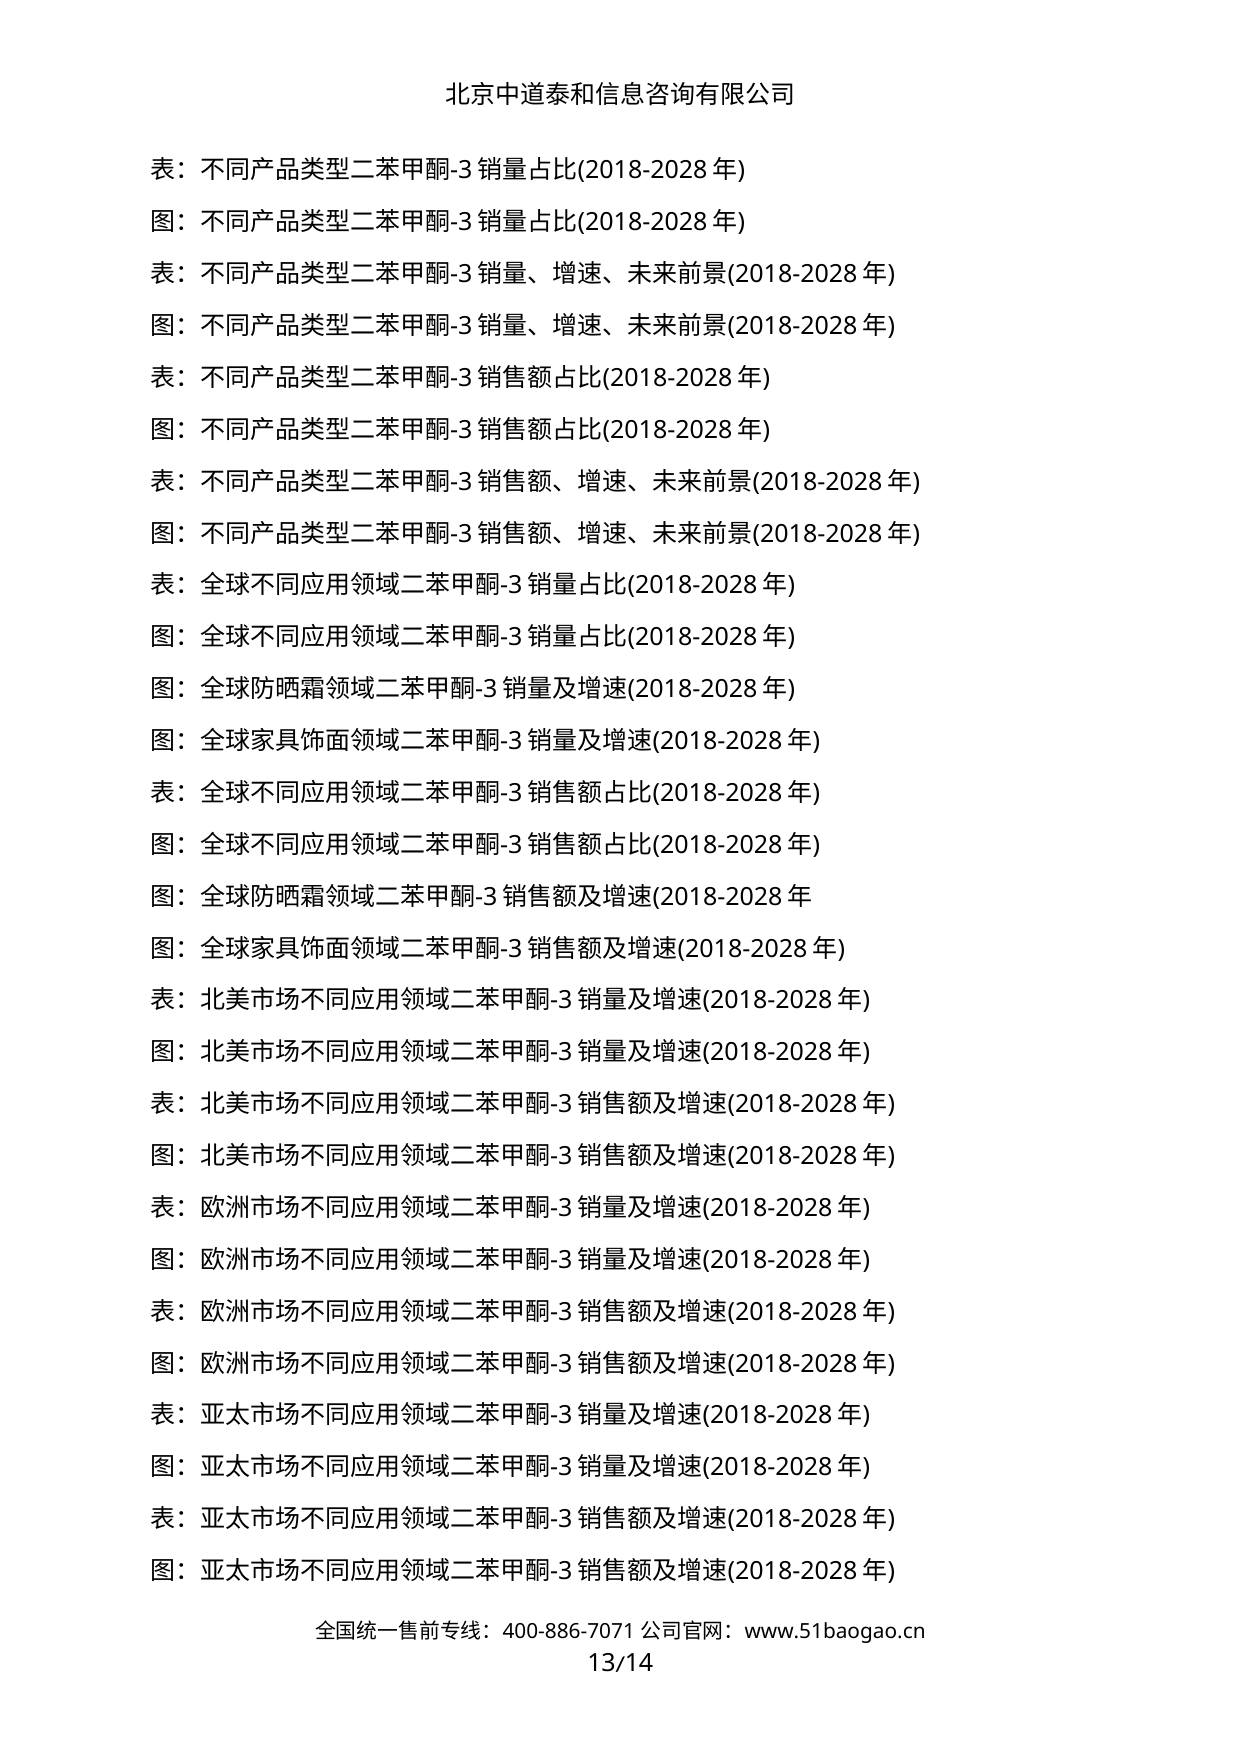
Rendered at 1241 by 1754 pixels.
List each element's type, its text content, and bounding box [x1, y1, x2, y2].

text 图：亚太市场不同应用领域二苯甲酮-3销售额及增速(2018-2028年) [150, 1551, 1090, 1587]
text 表：不同产品类型二苯甲酮-3销售额占比(2018-2028年) [150, 357, 1090, 394]
text 图：不同产品类型二苯甲酮-3销量、增速、未来前景(2018-2028年) [150, 306, 1090, 342]
text 表：北美市场不同应用领域二苯甲酮-3销量及增速(2018-2028年) [150, 980, 1090, 1016]
text 图：不同产品类型二苯甲酮-3销售额占比(2018-2028年) [150, 409, 1090, 446]
text 表：全球不同应用领域二苯甲酮-3销量占比(2018-2028年) [150, 565, 1090, 601]
text 图：不同产品类型二苯甲酮-3销量占比(2018-2028年) [150, 202, 1090, 238]
text 表：不同产品类型二苯甲酮-3销量、增速、未来前景(2018-2028年) [150, 254, 1090, 290]
text 表：亚太市场不同应用领域二苯甲酮-3销量及增速(2018-2028年) [150, 1395, 1090, 1431]
text 图：全球防晒霜领域二苯甲酮-3销售额及增速(2018-2028年 [150, 876, 1090, 912]
text 图：全球家具饰面领域二苯甲酮-3销售额及增速(2018-2028年) [150, 928, 1090, 964]
text 图：全球防晒霜领域二苯甲酮-3销量及增速(2018-2028年) [150, 669, 1090, 705]
text 表：欧洲市场不同应用领域二苯甲酮-3销售额及增速(2018-2028年) [150, 1291, 1090, 1327]
text 图：亚太市场不同应用领域二苯甲酮-3销量及增速(2018-2028年) [150, 1447, 1090, 1483]
text 图：不同产品类型二苯甲酮-3销售额、增速、未来前景(2018-2028年) [150, 513, 1090, 549]
text 表：全球不同应用领域二苯甲酮-3销售额占比(2018-2028年) [150, 772, 1090, 809]
text 图：北美市场不同应用领域二苯甲酮-3销售额及增速(2018-2028年) [150, 1136, 1090, 1172]
text 表：欧洲市场不同应用领域二苯甲酮-3销量及增速(2018-2028年) [150, 1187, 1090, 1224]
text 图：全球不同应用领域二苯甲酮-3销售额占比(2018-2028年) [150, 824, 1090, 861]
text 图：北美市场不同应用领域二苯甲酮-3销量及增速(2018-2028年) [150, 1032, 1090, 1068]
text 表：不同产品类型二苯甲酮-3销量占比(2018-2028年) [150, 150, 1090, 186]
text 表：不同产品类型二苯甲酮-3销售额、增速、未来前景(2018-2028年) [150, 461, 1090, 497]
text 图：全球不同应用领域二苯甲酮-3销量占比(2018-2028年) [150, 617, 1090, 653]
text 图：全球家具饰面领域二苯甲酮-3销量及增速(2018-2028年) [150, 721, 1090, 757]
text 表：北美市场不同应用领域二苯甲酮-3销售额及增速(2018-2028年) [150, 1084, 1090, 1120]
text 表：亚太市场不同应用领域二苯甲酮-3销售额及增速(2018-2028年) [150, 1499, 1090, 1535]
text 图：欧洲市场不同应用领域二苯甲酮-3销量及增速(2018-2028年) [150, 1239, 1090, 1276]
text 图：欧洲市场不同应用领域二苯甲酮-3销售额及增速(2018-2028年) [150, 1343, 1090, 1379]
